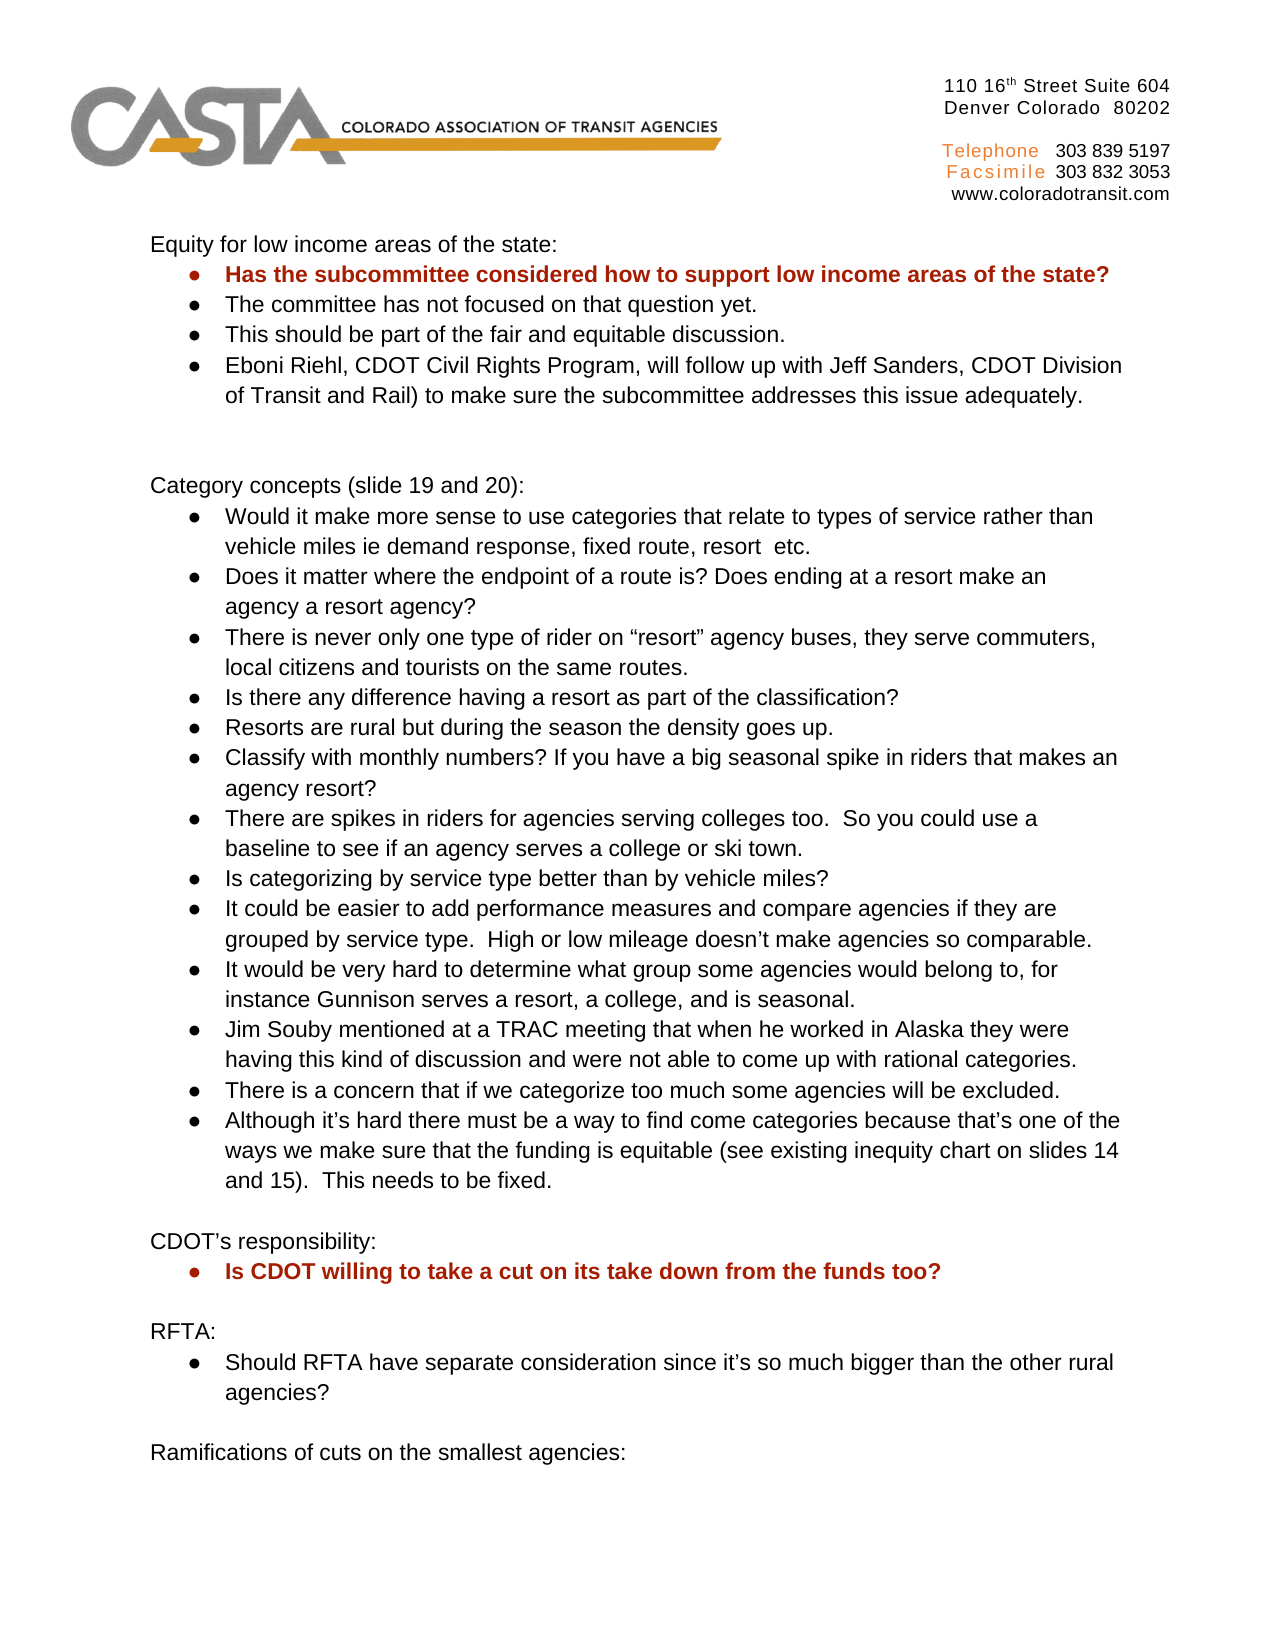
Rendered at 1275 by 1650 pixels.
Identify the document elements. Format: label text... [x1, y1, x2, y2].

text Category concepts (slide 19 and 20): [150, 472, 1125, 499]
text Equity for low income areas of the state: [150, 231, 1125, 257]
list It would be very hard to determine what group some agencies would belong to, for instance Gunnison serves a resort, a college, and is seasonal. [187, 956, 1125, 1012]
list Should RFTA have separate consideration since it’s so much bigger than the other rural agencies? [187, 1348, 1125, 1405]
text RFTA: [150, 1318, 1125, 1344]
list Is CDOT willing to take a cut on its take down from the funds too? [187, 1258, 1125, 1284]
list Does it matter where the endpoint of a route is? Does ending at a resort make an agency a resort agency? [187, 563, 1125, 619]
list There are spikes in riders for agencies serving colleges too. So you could use a baseline to see if an agency serves a college or ski town. [187, 805, 1125, 861]
list The committee has not focused on that question yet. [187, 291, 1125, 317]
list Is categorizing by service type better than by vehicle miles? [187, 865, 1125, 891]
list This should be part of the fair and equitable discussion. [187, 321, 1125, 348]
list Classify with monthly numbers? If you have a big seasonal spike in riders that makes an agency resort? [187, 744, 1125, 801]
text CDOT’s responsibility: [150, 1228, 1125, 1254]
list Although it’s hard there must be a way to find come categories because that’s one of the ways we make sure that the funding is equitable (see existing inequity chart on slides 14 and 15). This needs to be fixed. [187, 1107, 1125, 1193]
list It could be easier to add performance measures and compare agencies if they are grouped by service type. High or low mileage doesn’t make agencies so comparable. [187, 895, 1125, 952]
list There is a concern that if we categorize too much some agencies will be excluded. [187, 1077, 1125, 1103]
list Jim Souby mentioned at a TRAC meeting that when he worked in Alaska they were having this kind of discussion and were not able to come up with rational categories. [187, 1016, 1125, 1073]
list Resorts are rural but during the season the density goes up. [187, 714, 1125, 740]
list There is never only one type of rider on “resort” agency buses, they serve commuters, local citizens and tourists on the same routes. [187, 623, 1125, 680]
picture [58, 75, 734, 180]
list Has the subcommittee considered how to support low income areas of the state? [187, 261, 1125, 287]
text Ramifications of cuts on the smallest agencies: [150, 1439, 1125, 1465]
list Would it make more sense to use categories that relate to types of service rather than vehicle miles ie demand response, fixed route, resort etc. [187, 503, 1125, 559]
list Eboni Riehl, CDOT Civil Rights Program, will follow up with Jeff Sanders, CDOT Division of Transit and Rail) to make sure the subcommittee addresses this issue adequately. [187, 352, 1125, 408]
list Is there any difference having a resort as part of the classification? [187, 684, 1125, 710]
